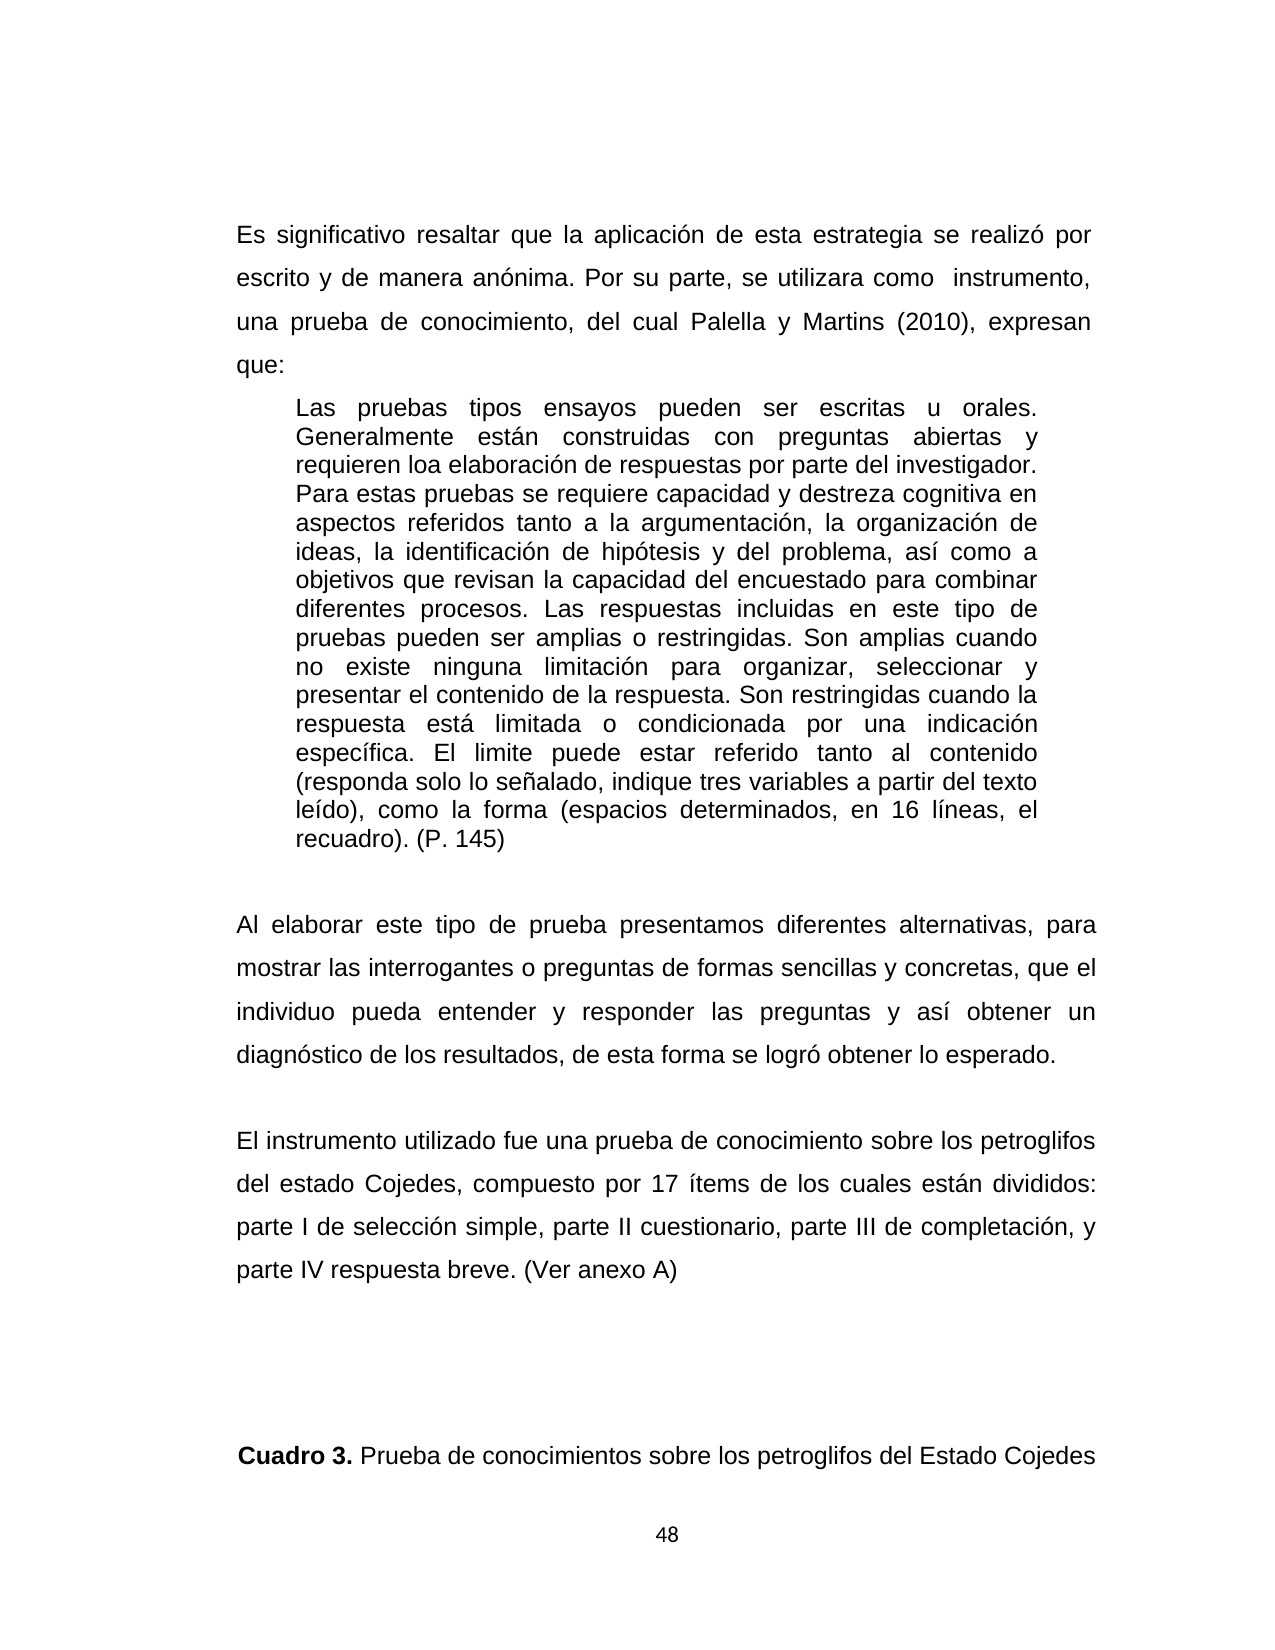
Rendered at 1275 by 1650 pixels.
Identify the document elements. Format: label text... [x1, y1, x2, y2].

text Cuadro 3. Prueba de conocimientos sobre los petroglifos del Estado Cojedes [236, 1441, 1098, 1469]
text El instrumento utilizado fue una prueba de conocimiento sobre los petroglifos del estado Cojedes, compuesto por 17 ítems de los cuales están divididos: parte I de selección simple, parte II cuestionario, parte III de completación, y parte IV respuesta breve. (Ver anexo A) [236, 1126, 1098, 1284]
text Al elaborar este tipo de prueba presentamos diferentes alternativas, para mostrar las interrogantes o preguntas de formas sencillas y concretas, que el individuo pueda entender y responder las preguntas y así obtener un diagnóstico de los resultados, de esta forma se logró obtener lo esperado. [236, 910, 1098, 1068]
text Las pruebas tipos ensayos pueden ser escritas u orales. Generalmente están construidas con preguntas abiertas y requieren loa elaboración de respuestas por parte del investigador. Para estas pruebas se requiere capacidad y destreza cognitiva en aspectos referidos tanto a la argumentación, la organización de ideas, la identificación de hipótesis y del problema, así como a objetivos que revisan la capacidad del encuestado para combinar diferentes procesos. Las respuestas incluidas en este tipo de pruebas pueden ser amplias o restringidas. Son amplias cuando no existe ninguna limitación para organizar, seleccionar y presentar el contenido de la respuesta. Son restringidas cuando la respuesta está limitada o condicionada por una indicación específica. El limite puede estar referido tanto al contenido (responda solo lo señalado, indique tres variables a partir del texto leído), como la forma (espacios determinados, en 16 líneas, el recuadro). (P. 145) [295, 393, 1039, 853]
text Es significativo resaltar que la aplicación de esta estrategia se realizó por escrito y de manera anónima. Por su parte, se utilizara como instrumento, una prueba de conocimiento, del cual Palella y Martins (2010), expresan que: [236, 220, 1092, 378]
